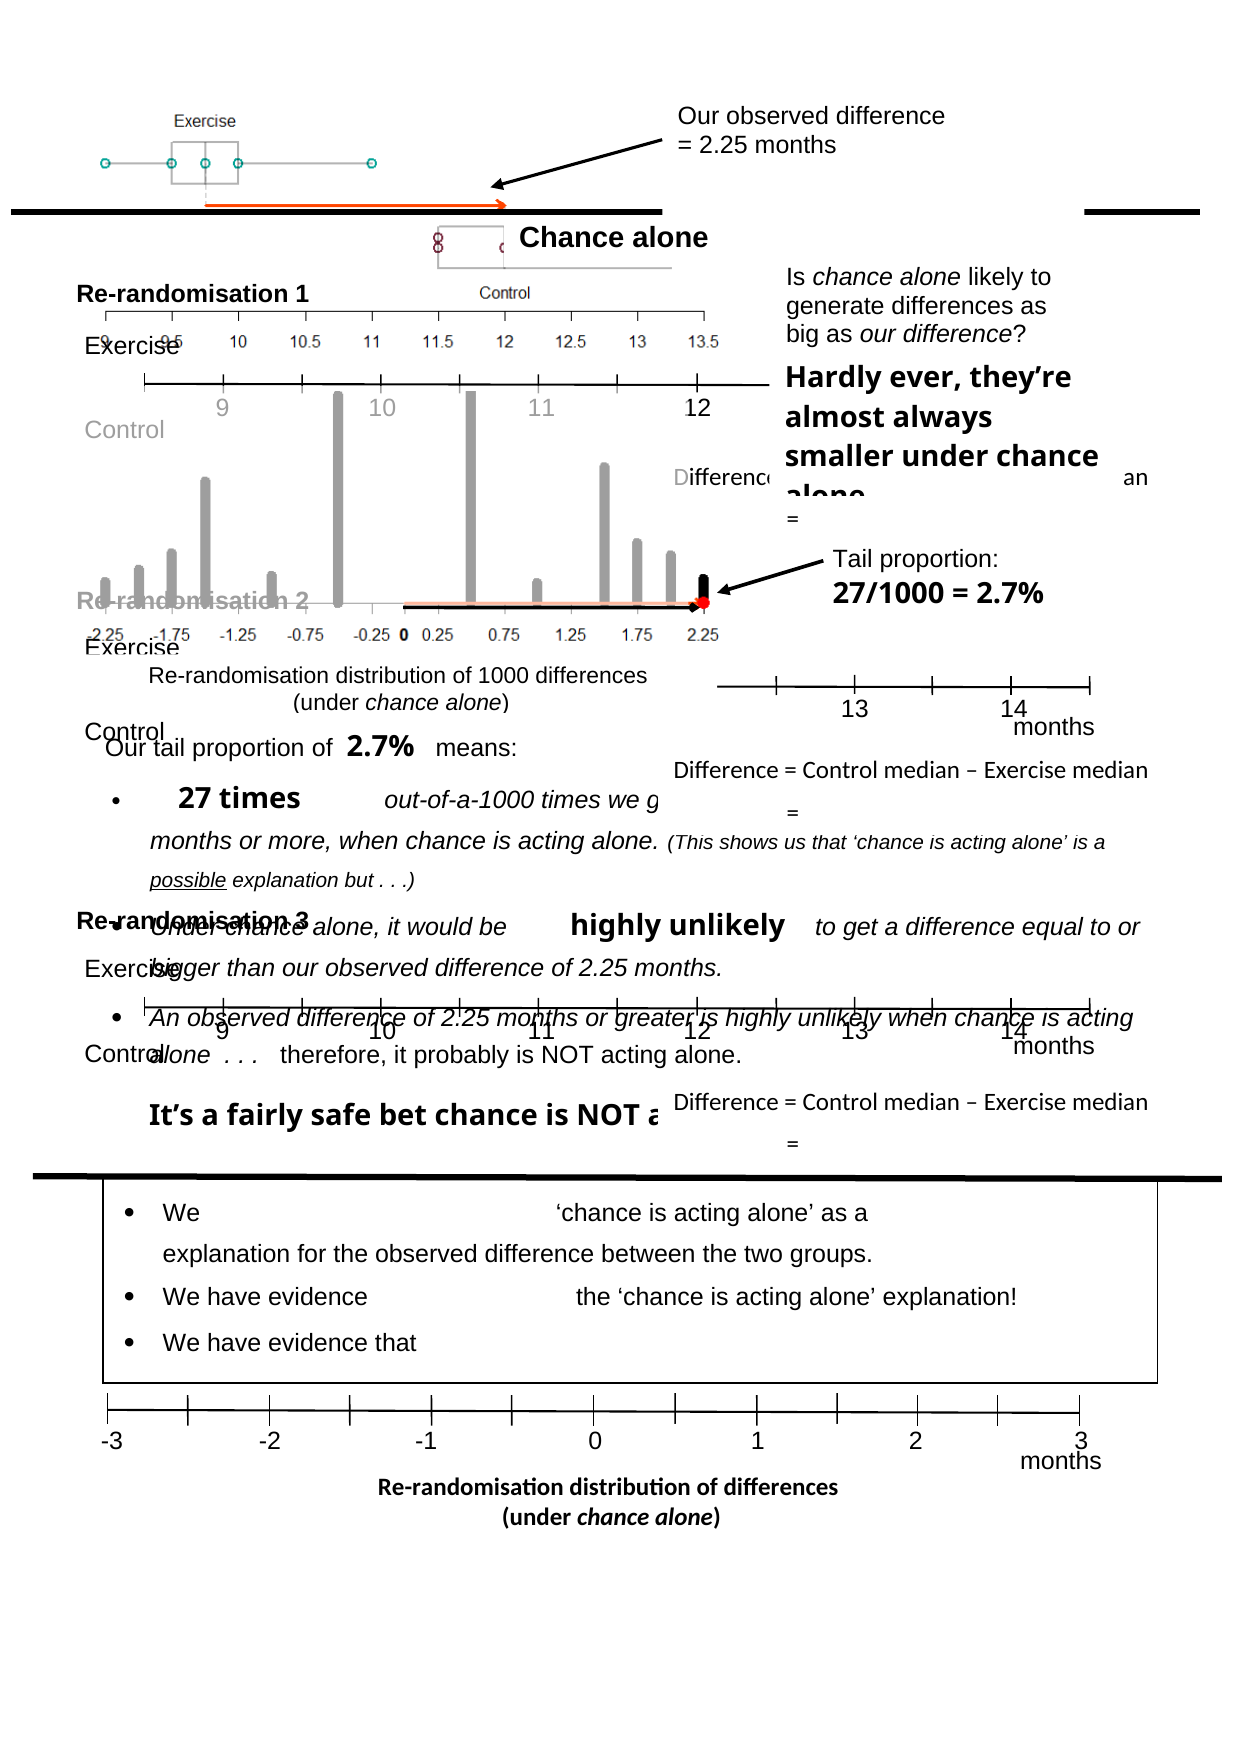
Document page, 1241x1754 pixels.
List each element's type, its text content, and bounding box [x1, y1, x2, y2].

text Our tail proportion of 2.7% means: [104, 725, 1165, 765]
list 27 times out-of-a-1000 times we get a difference between medians of 2.25 months or more, when chance is acting alone. (This shows us that ‘chance is acting alone’ is a possible explanation but . . .) [112, 777, 1165, 892]
picture [75, 81, 724, 209]
picture [75, 215, 724, 385]
picture [75, 542, 724, 653]
text It’s a fairly safe bet chance is NOT acting alone. [112, 1094, 658, 1134]
picture [689, 391, 724, 453]
list Under chance alone, it would be highly unlikely to get a difference equal to or bigger than our observed difference of 2.25 months. [112, 904, 1165, 982]
list An observed difference of 2.25 months or greater is highly unlikely when chance is acting alone . . . therefore, it probably is NOT acting alone. [112, 994, 1165, 1069]
